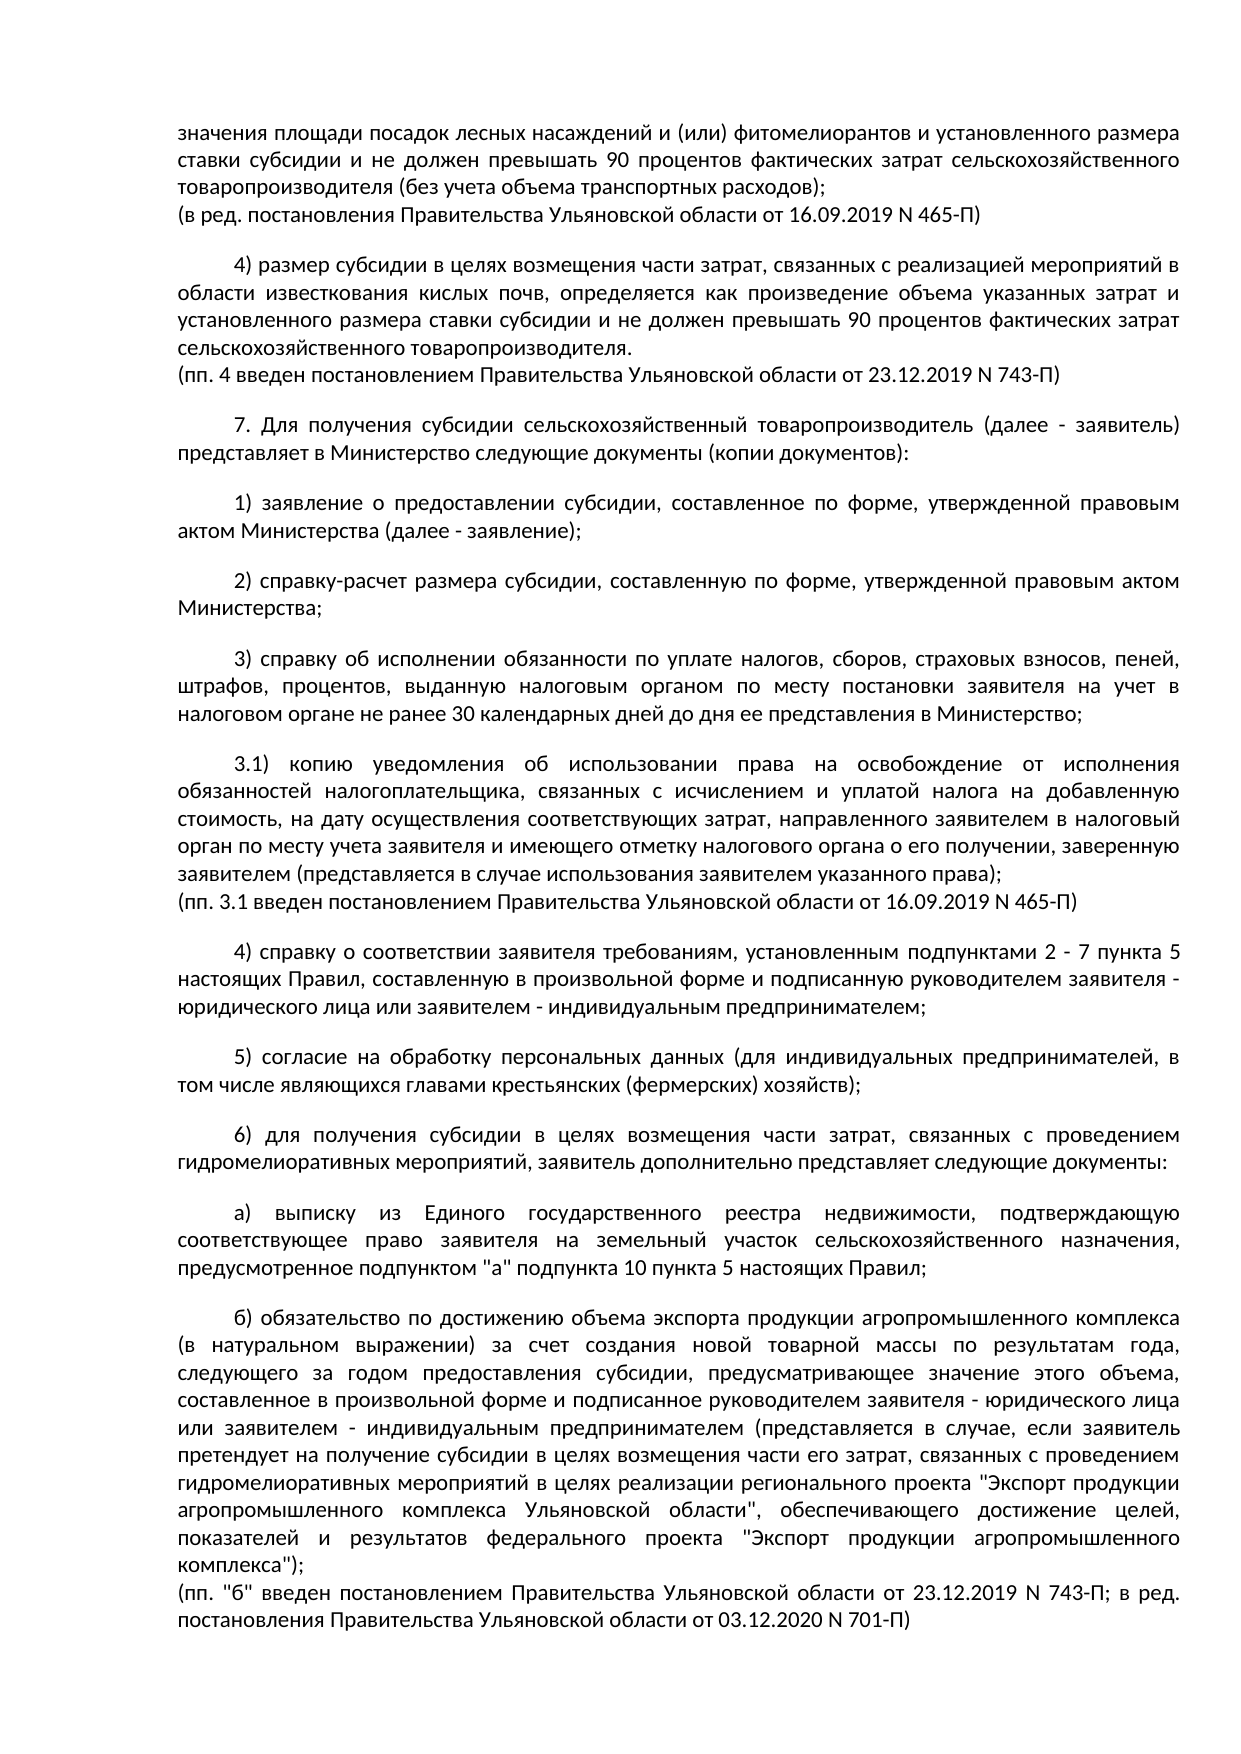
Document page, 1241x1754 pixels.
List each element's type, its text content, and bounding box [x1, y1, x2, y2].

text (в ред. постановления Правительства Ульяновской области от 16.09.2019 N 465-П) [177, 201, 1181, 228]
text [177, 118, 1181, 201]
text (пп. 3.1 введен постановлением Правительства Ульяновской области от 16.09.2019 N 465-П) [177, 887, 1181, 914]
text (пп. 4 введен постановлением Правительства Ульяновской области от 23.12.2019 N 743-П) [177, 361, 1181, 388]
text (пп. "б" введен постановлением Правительства Ульяновской области от 23.12.2019 N 743-П; в ред. постановления Правительства Ульяновской области от 03.12.2020 N 701-П) [177, 1579, 1181, 1633]
text 2) справку-расчет размера субсидии, составленную по форме, утвержденной правовым актом Министерства; [177, 567, 1181, 622]
text а) выписку из Единого государственного реестра недвижимости, подтверждающую соответствующее право заявителя на земельный участок сельскохозяйственного назначения, предусмотренное подпунктом "а" подпункта 10 пункта 5 настоящих Правил; [177, 1198, 1181, 1281]
text 6) для получения субсидии в целях возмещения части затрат, связанных с проведением гидромелиоративных мероприятий, заявитель дополнительно представляет следующие документы: [177, 1121, 1181, 1176]
text 5) согласие на обработку персональных данных (для индивидуальных предпринимателей, в том числе являющихся главами крестьянских (фермерских) хозяйств); [177, 1043, 1181, 1098]
text 7. Для получения субсидии сельскохозяйственный товаропроизводитель (далее - заявитель) представляет в Министерство следующие документы (копии документов): [177, 411, 1181, 466]
text б) обязательство по достижению объема экспорта продукции агропромышленного комплекса (в натуральном выражении) за счет создания новой товарной массы по результатам года, следующего за годом предоставления субсидии, предусматривающее значение этого объема, составленное в произвольной форме и подписанное руководителем заявителя - юридического лица или заявителем - индивидуальным предпринимателем (представляется в случае, если заявитель претендует на получение субсидии в целях возмещения части его затрат, связанных с проведением гидромелиоративных мероприятий в целях реализации регионального проекта "Экспорт продукции агропромышленного комплекса Ульяновской области", обеспечивающего достижение целей, показателей и результатов федерального проекта "Экспорт продукции агропромышленного комплекса"); [177, 1304, 1181, 1579]
text 3) справку об исполнении обязанности по уплате налогов, сборов, страховых взносов, пеней, штрафов, процентов, выданную налоговым органом по месту постановки заявителя на учет в налоговом органе не ранее 30 календарных дней до дня ее представления в Министерство; [177, 644, 1181, 727]
text 4) справку о соответствии заявителя требованиям, установленным подпунктами 2 - 7 пункта 5 настоящих Правил, составленную в произвольной форме и подписанную руководителем заявителя - юридического лица или заявителем - индивидуальным предпринимателем; [177, 937, 1181, 1020]
text 1) заявление о предоставлении субсидии, составленное по форме, утвержденной правовым актом Министерства (далее - заявление); [177, 489, 1181, 544]
text 3.1) копию уведомления об использовании права на освобождение от исполнения обязанностей налогоплательщика, связанных с исчислением и уплатой налога на добавленную стоимость, на дату осуществления соответствующих затрат, направленного заявителем в налоговый орган по месту учета заявителя и имеющего отметку налогового органа о его получении, заверенную заявителем (представляется в случае использования заявителем указанного права); [177, 750, 1181, 887]
text 4) размер субсидии в целях возмещения части затрат, связанных с реализацией мероприятий в области известкования кислых почв, определяется как произведение объема указанных затрат и установленного размера ставки субсидии и не должен превышать 90 процентов фактических затрат сельскохозяйственного товаропроизводителя. [177, 251, 1181, 361]
